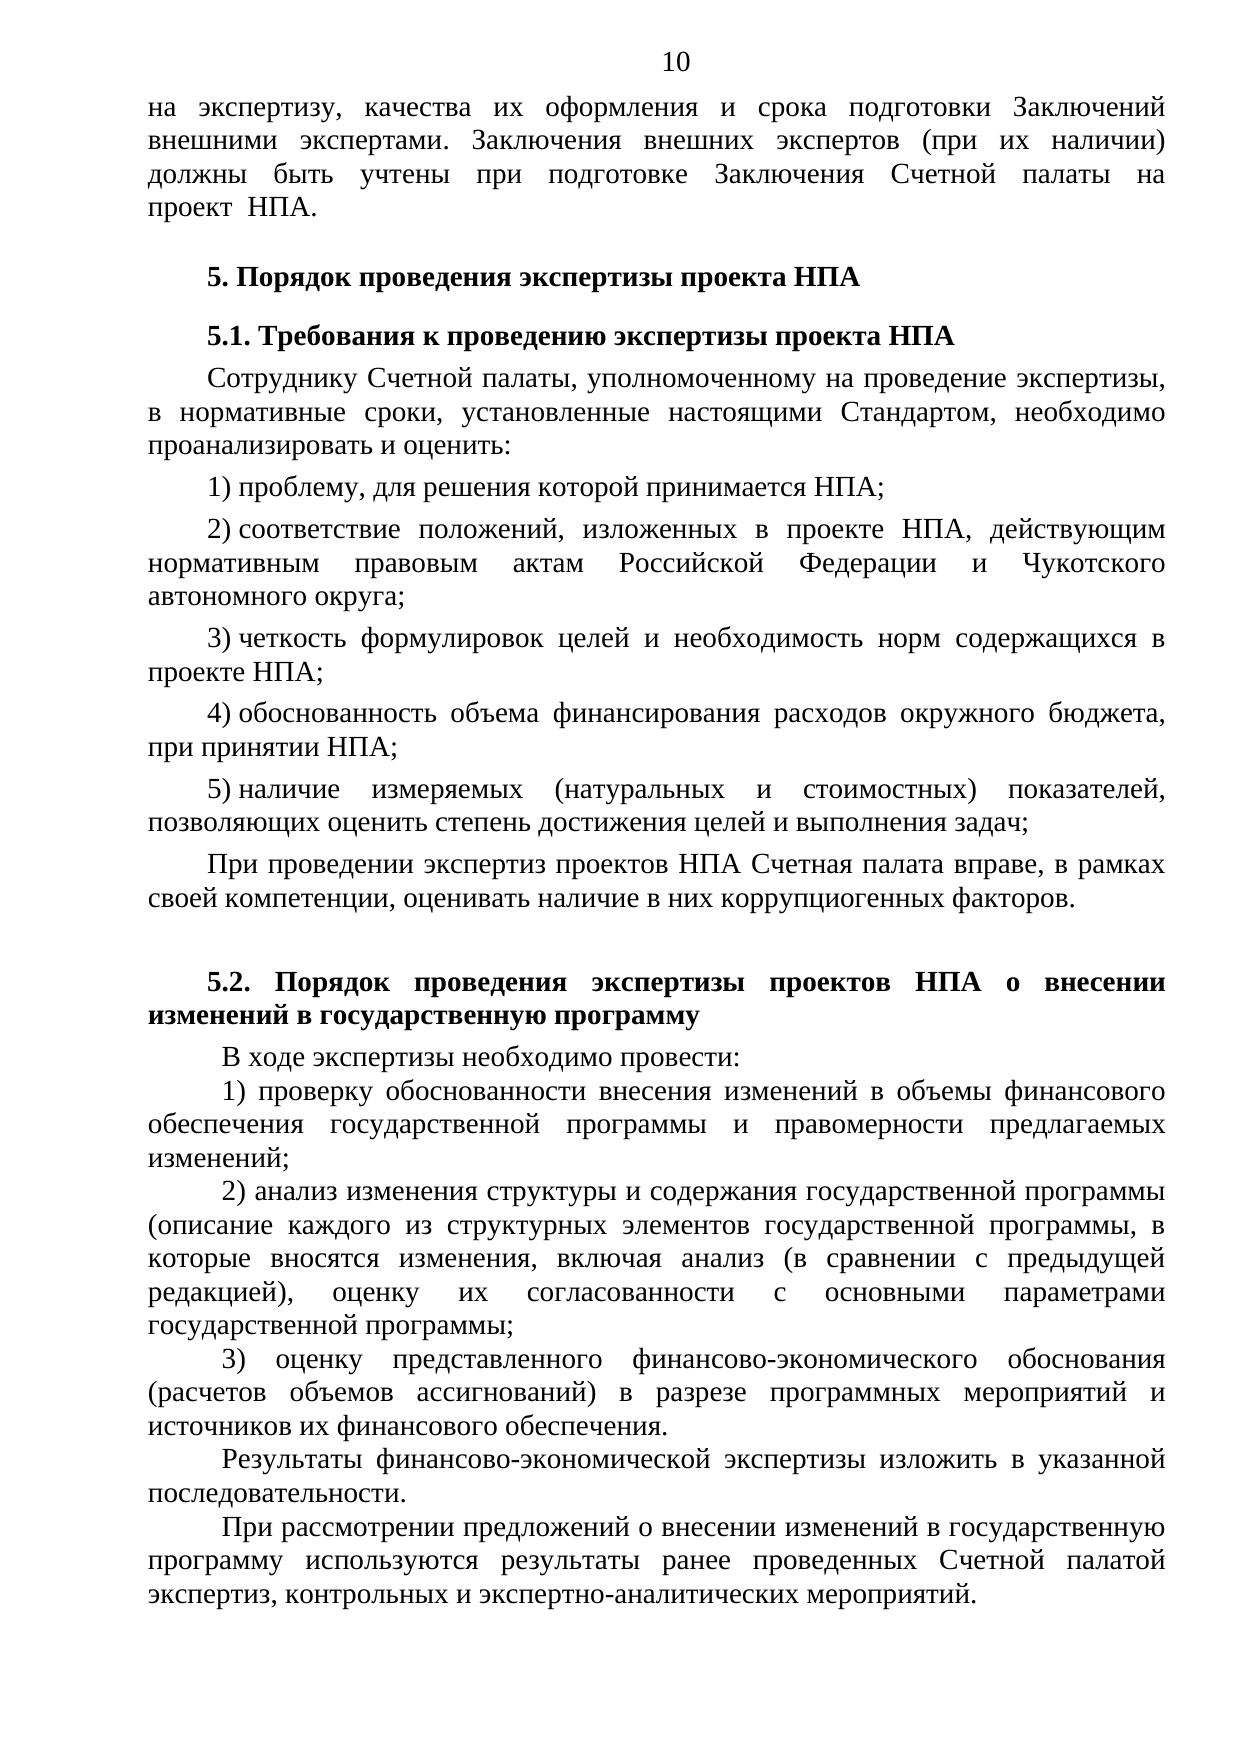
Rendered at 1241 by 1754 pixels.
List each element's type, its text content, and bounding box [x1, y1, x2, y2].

text 5. Порядок проведения экспертизы проекта НПА [148, 259, 1166, 292]
text 3) оценку представленного финансово-экономического обоснования (расчетов объемов ассигнований) в разрезе программных мероприятий и источников их финансового обеспечения. [148, 1341, 1166, 1442]
text Результаты финансово-экономической экспертизы изложить в указанной последовательности. [148, 1442, 1166, 1509]
text 5.2. Порядок проведения экспертизы проектов НПА о внесении изменений в государственную программу [148, 964, 1166, 1031]
text 4) обоснованность объема финансирования расходов окружного бюджета, при принятии НПА; [148, 696, 1166, 763]
text 3) четкость формулировок целей и необходимость норм содержащихся в проекте НПА; [148, 620, 1166, 687]
text При проведении экспертиз проектов НПА Счетная палата вправе, в рамках своей компетенции, оценивать наличие в них коррупциогенных факторов. [148, 846, 1166, 913]
text 5.1. Требования к проведению экспертизы проекта НПА [148, 318, 1166, 352]
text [148, 89, 1166, 223]
text 1) проблему, для решения которой принимается НПА; [148, 469, 1166, 503]
text 1) проверку обоснованности внесения изменений в объемы финансового обеспечения государственной программы и правомерности предлагаемых изменений; [148, 1073, 1166, 1173]
text В ходе экспертизы необходимо провести: [148, 1039, 1166, 1073]
text 2) соответствие положений, изложенных в проекте НПА, действующим нормативным правовым актам Российской Федерации и Чукотского автономного округа; [148, 511, 1166, 612]
text 5) наличие измеряемых (натуральных и стоимостных) показателей, позволяющих оценить степень достижения целей и выполнения задач; [148, 771, 1166, 838]
text 2) анализ изменения структуры и содержания государственной программы (описание каждого из структурных элементов государственной программы, в которые вносятся изменения, включая анализ (в сравнении с предыдущей редакцией), оценку их согласованности с основными параметрами государственной программы; [148, 1173, 1166, 1341]
text При рассмотрении предложений о внесении изменений в государственную программу используются результаты ранее проведенных Счетной палатой экспертиз, контрольных и экспертно-аналитических мероприятий. [148, 1509, 1166, 1609]
text Сотруднику Счетной палаты, уполномоченному на проведение экспертизы, в нормативные сроки, установленные настоящими Стандартом, необходимо проанализировать и оценить: [148, 360, 1166, 461]
